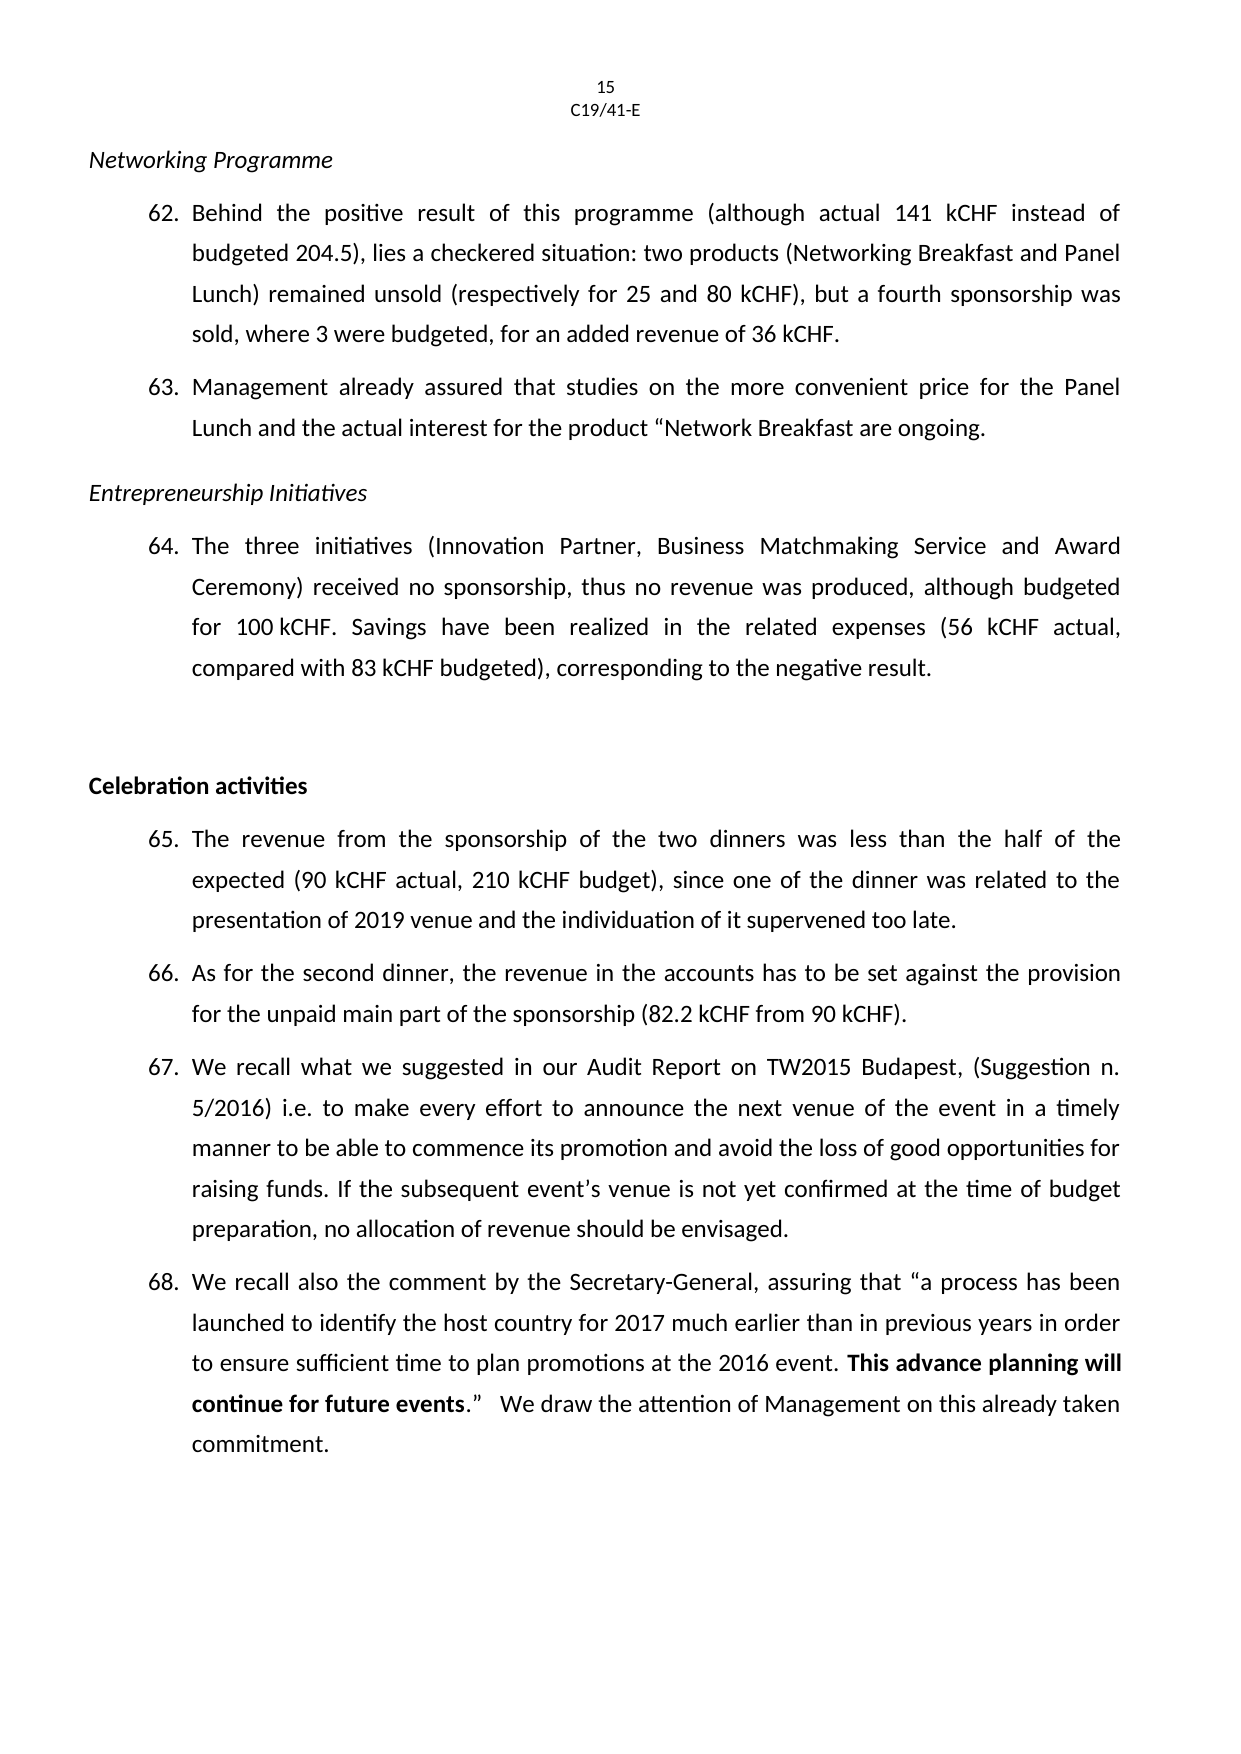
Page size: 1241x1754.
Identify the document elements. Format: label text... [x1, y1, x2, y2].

text As for the second dinner, the revenue in the accounts has to be set against the provision for the unpaid main part of the sponsorship (82.2 kCHF from 90 kCHF). [148, 958, 1122, 1029]
text We recall also the comment by the Secretary-General, assuring that “a process has been launched to identify the host country for 2017 much earlier than in previous years in order to ensure sufficient time to plan promotions at the 2016 event. This advance planning will continue for future events.” We draw the attention of Management on this already taken commitment. [148, 1266, 1122, 1459]
subtitle Entrepreneurship Initiatives [89, 477, 1122, 508]
text The revenue from the sponsorship of the two dinners was less than the half of the expected (90 kCHF actual, 210 kCHF budget), since one of the dinner was related to the presentation of 2019 venue and the individuation of it supervened too late. [148, 823, 1122, 935]
subtitle Networking Programme [89, 144, 1122, 174]
subtitle Celebration activities [89, 771, 1122, 801]
text Behind the positive result of this programme (although actual 141 kCHF instead of budgeted 204.5), lies a checkered situation: two products (Networking Breakfast and Panel Lunch) remained unsold (respectively for 25 and 80 kCHF), but a fourth sponsorship was sold, where 3 were budgeted, for an added revenue of 36 kCHF. [148, 197, 1122, 349]
text The three initiatives (Innovation Partner, Business Matchmaking Service and Award Ceremony) received no sponsorship, thus no revenue was produced, although budgeted for 100 kCHF. Savings have been realized in the related expenses (56 kCHF actual, compared with 83 kCHF budgeted), corresponding to the negative result. [148, 530, 1122, 682]
text We recall what we suggested in our Audit Report on TW2015 Budapest, (Suggestion n. 5/2016) i.e. to make every effort to announce the next venue of the event in a timely manner to be able to commence its promotion and avoid the loss of good opportunities for raising funds. If the subsequent event’s venue is not yet confirmed at the time of budget preparation, no allocation of revenue should be envisaged. [148, 1051, 1122, 1244]
text Management already assured that studies on the more convenient price for the Panel Lunch and the actual interest for the product “Network Breakfast are ongoing. [148, 371, 1122, 442]
